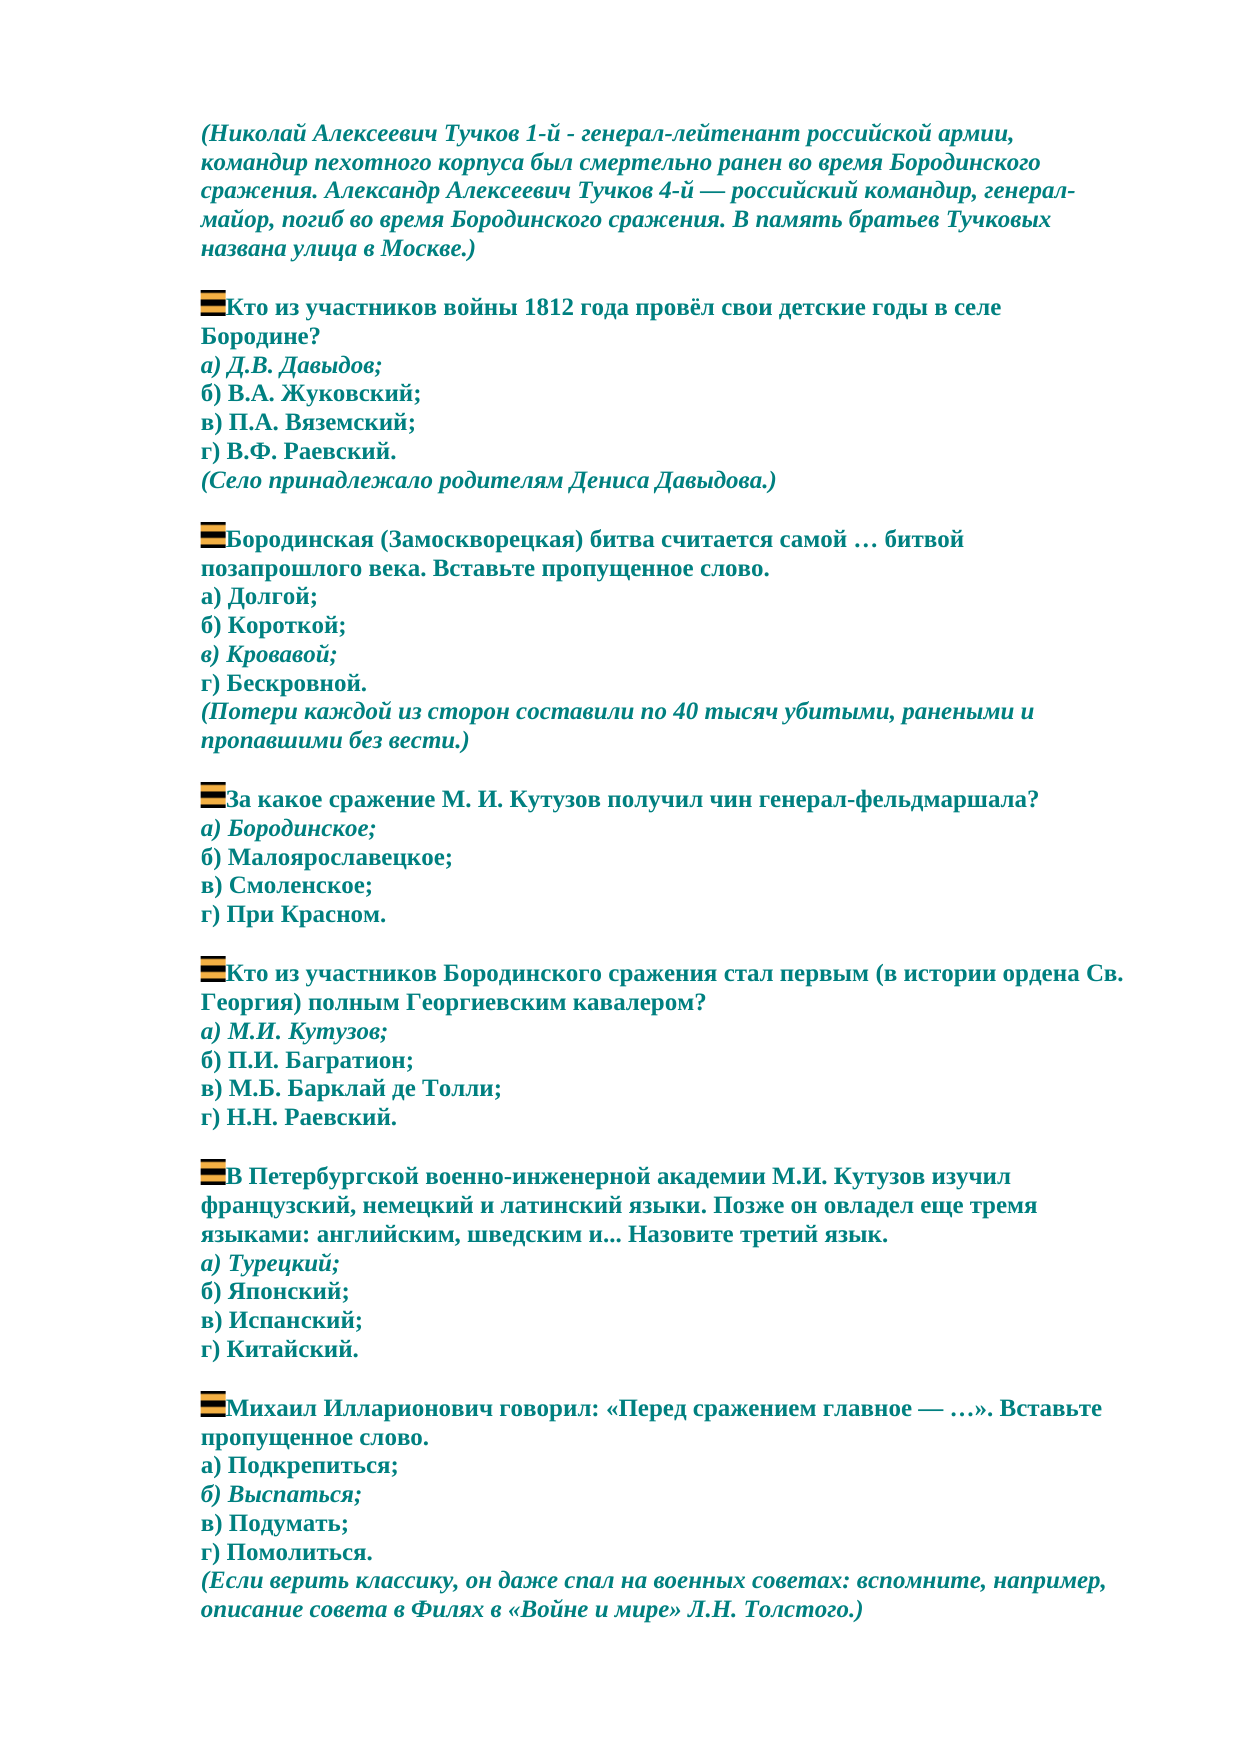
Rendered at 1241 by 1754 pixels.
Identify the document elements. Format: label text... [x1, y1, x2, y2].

picture [200, 956, 226, 982]
text Кто из участников войны 1812 года провёл свои детские годы в селе Бородине? а) Д.В. Давыдов; б) В.А. Жуковский; в) П.А. Вяземский; г) В.Ф. Раевский. (Село принадлежало родителям Дениса Давыдова.) [201, 291, 1128, 493]
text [201, 118, 1128, 262]
picture [200, 1391, 226, 1417]
picture [200, 522, 226, 548]
picture [200, 1159, 226, 1185]
picture [200, 782, 226, 808]
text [201, 1160, 1128, 1623]
picture [200, 290, 226, 316]
text За какое сражение М. И. Кутузов получил чин генерал-фельдмаршала? а) Бородинское; б) Малоярославецкое; в) Смоленское; г) При Красном. Кто из участников Бородинского сражения стал первым (в истории ордена Св. Георгия) полным Георгиевским кавалером? а) М.И. Кутузов; б) П.И. Багратион; в) М.Б. Барклай де Толли; г) Н.Н. Раевский. [201, 783, 1128, 1160]
text Бородинская (Замоскворецкая) битва считается самой … битвой позапрошлого века. Вставьте пропущенное слово. а) Долгой; б) Короткой; в) Кровавой; г) Бескровной. (Потери каждой из сторон составили по 40 тысяч убитыми, ранеными и пропавшими без вести.) [201, 522, 1128, 754]
